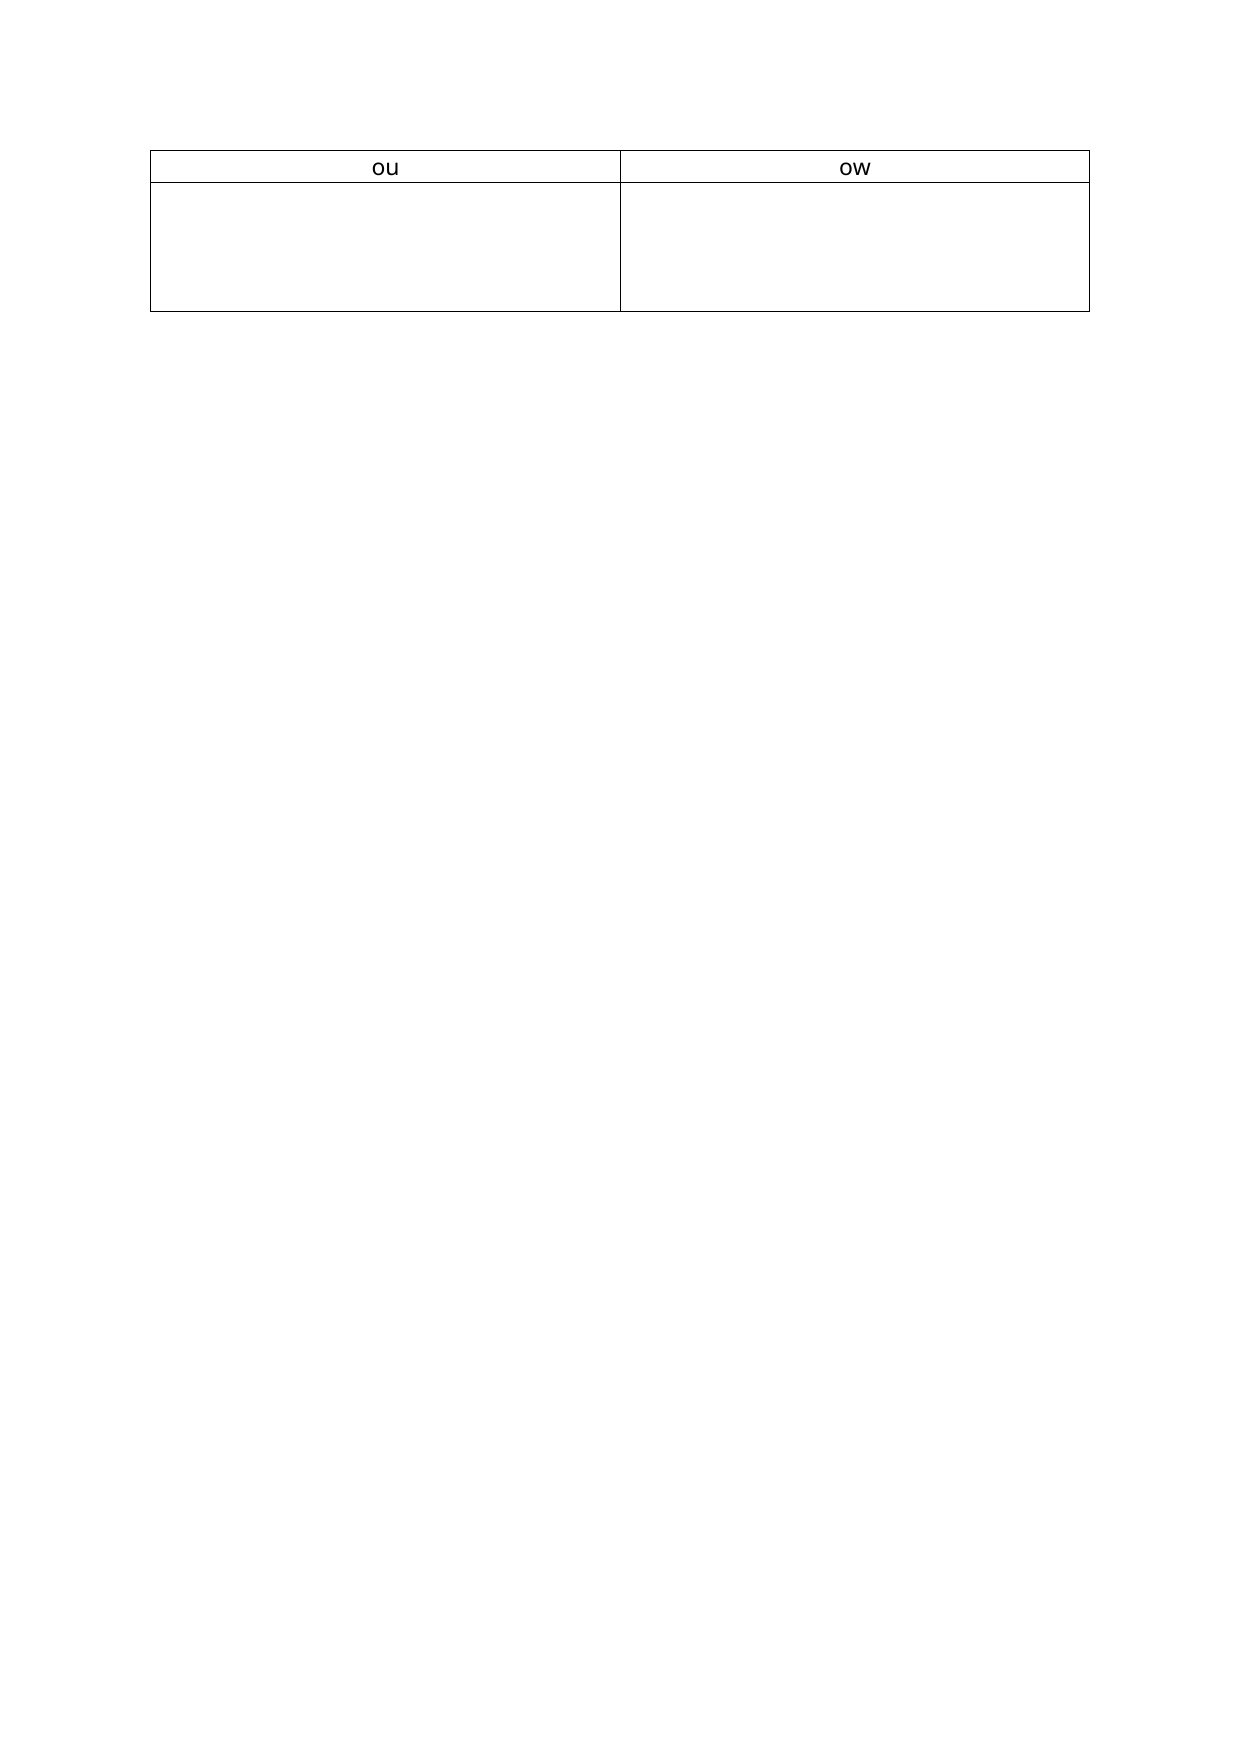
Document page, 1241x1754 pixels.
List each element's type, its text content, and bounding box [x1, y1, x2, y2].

table_cell [621, 183, 1089, 311]
table_header ow [621, 151, 1089, 182]
table_cell [151, 183, 620, 311]
table_header ou [151, 151, 620, 182]
